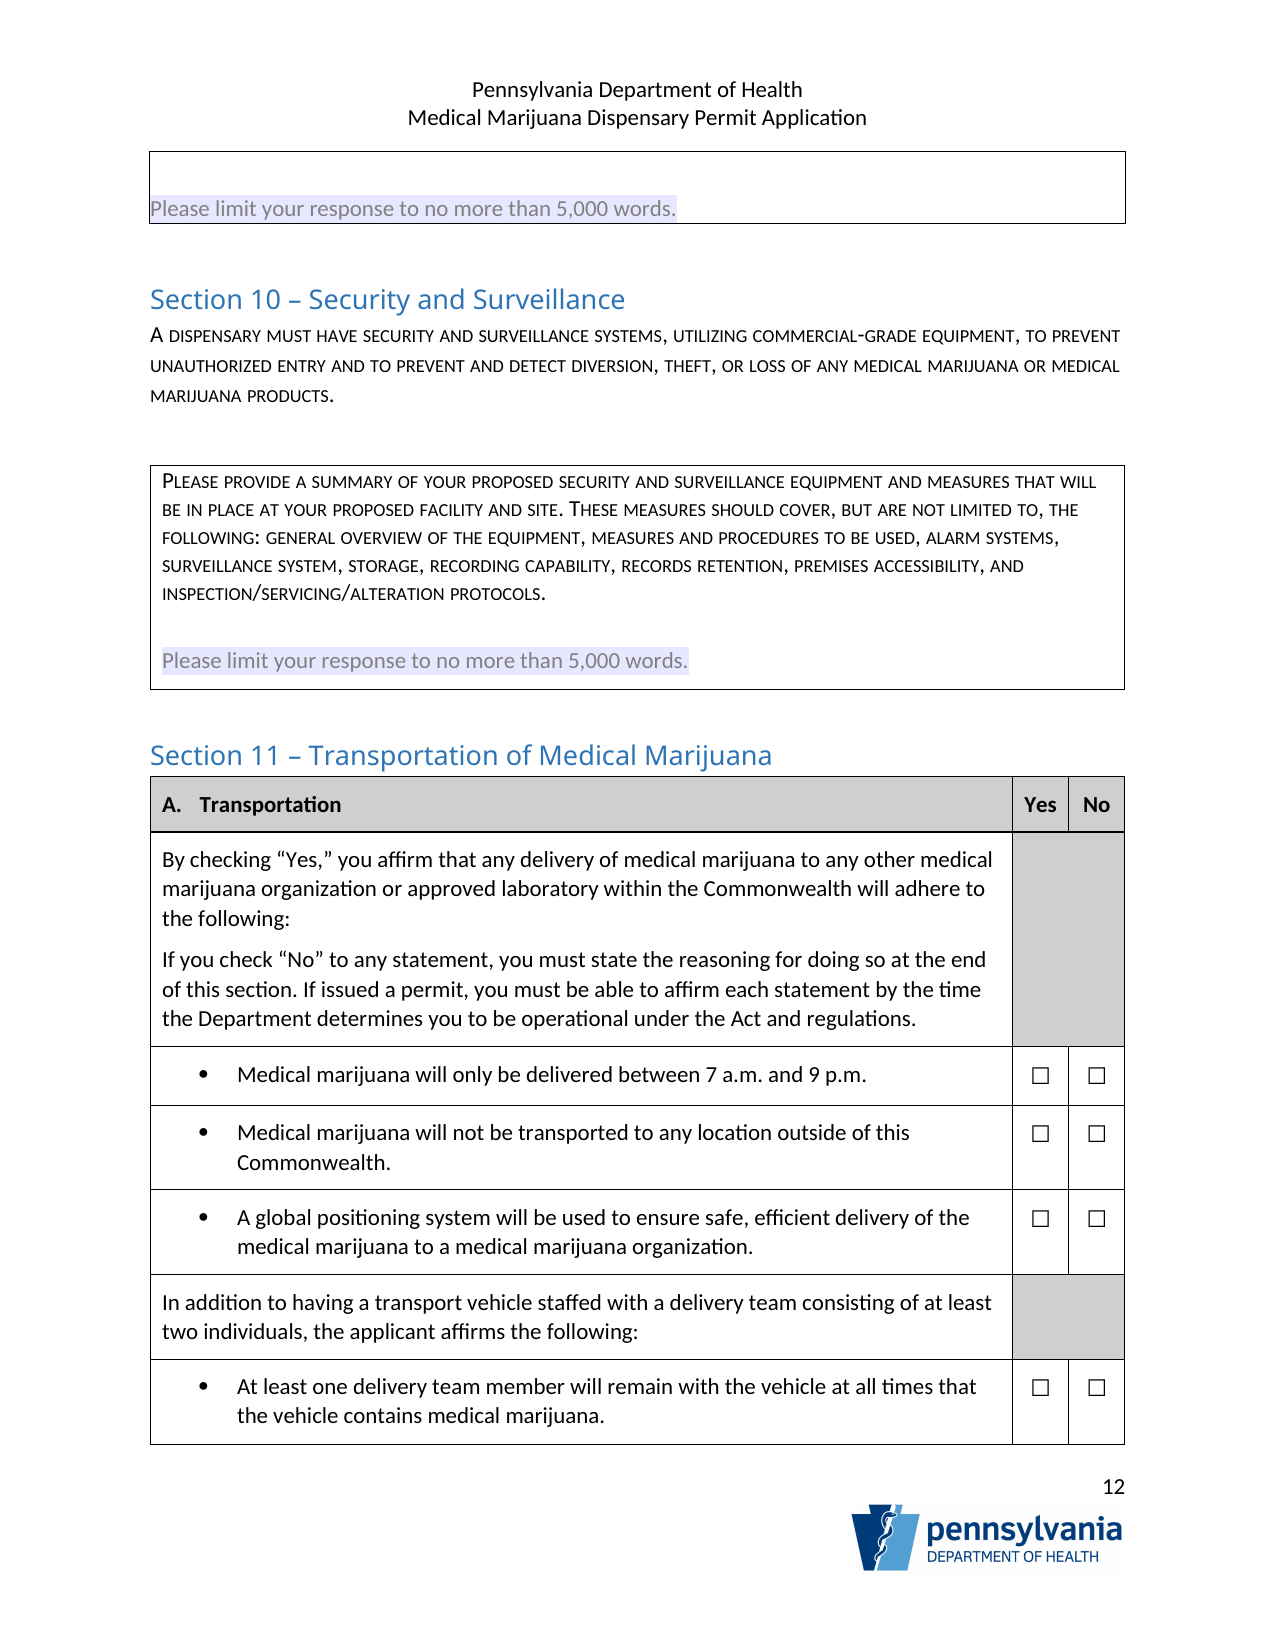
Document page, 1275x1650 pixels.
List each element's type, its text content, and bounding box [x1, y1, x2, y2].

table_header Yes [1013, 777, 1068, 831]
table_cell [1013, 833, 1124, 1046]
subtitle Section 11 – Transportation of Medical Marijuana [150, 736, 1125, 773]
text A dispensary must have security and surveillance systems, utilizing commercial-grade equipment, to prevent unauthorized entry and to prevent and detect diversion, theft, or loss of any medical marijuana or medical marijuana products. [150, 320, 1125, 408]
table_cell At least one delivery team member will remain with the vehicle at all times that the vehicle contains medical marijuana. [151, 1360, 1012, 1443]
table_cell [1013, 1275, 1124, 1359]
picture [850, 1500, 1125, 1575]
subtitle Section 10 – Security and Surveillance [150, 280, 1125, 317]
table_cell By checking “Yes,” you affirm that any delivery of medical marijuana to any other medical marijuana organization or approved laboratory within the Commonwealth will adhere to the following: If you check “No” to any statement, you must state the reasoning for doing so at the end of this section. If issued a permit, you must be able to affirm each statement by the time the Department determines you to be operational under the Act and regulations. [151, 833, 1012, 1046]
table_cell Medical marijuana will not be transported to any location outside of this Commonwealth. [151, 1106, 1012, 1189]
table_cell In addition to having a transport vehicle staffed with a delivery team consisting of at least two individuals, the applicant affirms the following: [151, 1275, 1012, 1359]
table_header No [1069, 777, 1124, 831]
table_cell Medical marijuana will only be delivered between 7 a.m. and 9 p.m. [151, 1047, 1012, 1105]
table_header Transportation [151, 777, 1012, 831]
table_cell A global positioning system will be used to ensure safe, efficient delivery of the medical marijuana to a medical marijuana organization. [151, 1190, 1012, 1274]
table_header Please provide a summary of your proposed security and surveillance equipment and measures that will be in place at your proposed facility and site. These measures should cover, but are not limited to, the following: general overview of the equipment, measures and procedures to be used, alarm systems, surveillance system, storage, recording capability, records retention, premises accessibility, and inspection/servicing/alteration protocols. [151, 466, 1124, 688]
